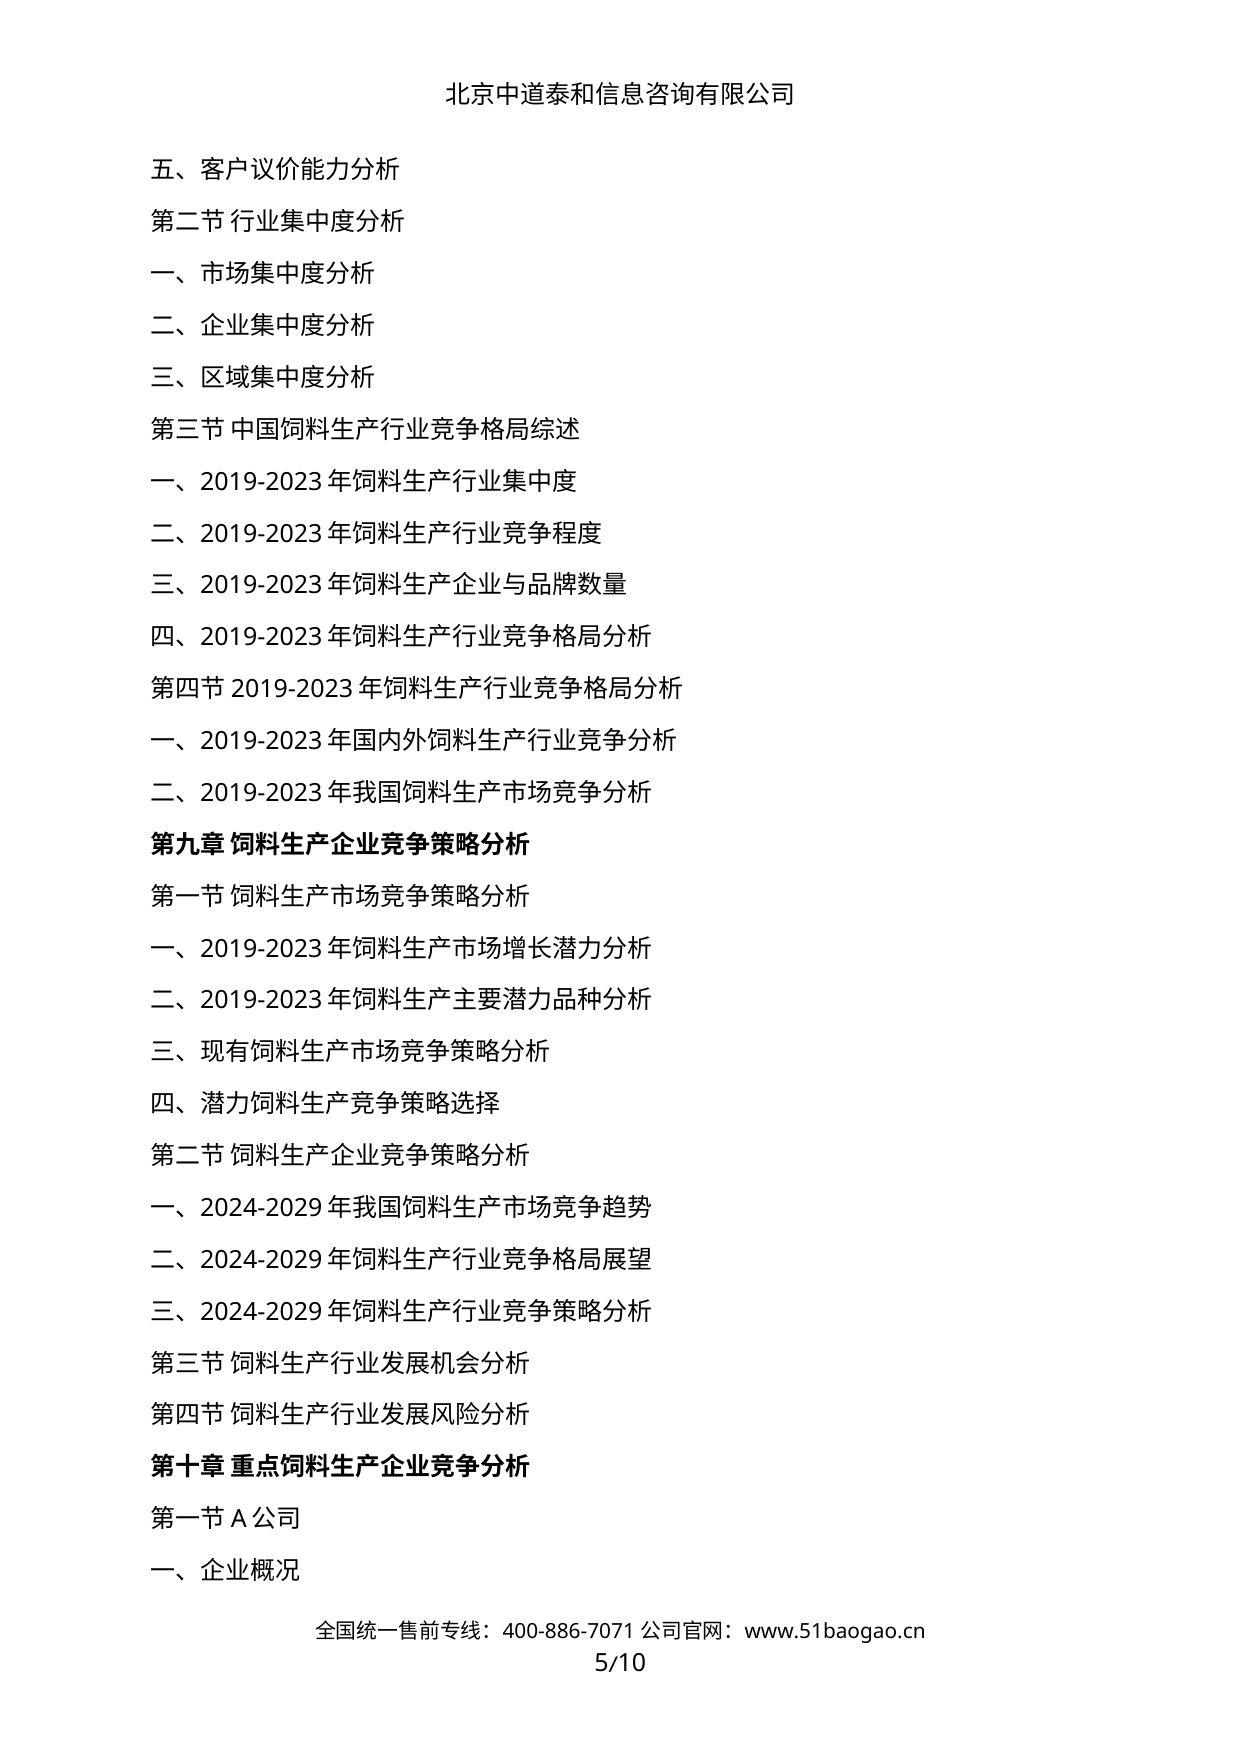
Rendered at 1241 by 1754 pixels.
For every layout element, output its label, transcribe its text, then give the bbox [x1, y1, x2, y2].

text 第一节 A公司 [150, 1499, 1090, 1535]
text 三、2024-2029年饲料生产行业竞争策略分析 [150, 1291, 1090, 1327]
text 一、2024-2029年我国饲料生产市场竞争趋势 [150, 1187, 1090, 1224]
text 第十章 重点饲料生产企业竞争分析 [150, 1447, 1090, 1483]
text 一、2019-2023年饲料生产市场增长潜力分析 [150, 928, 1090, 964]
text 三、现有饲料生产市场竞争策略分析 [150, 1032, 1090, 1068]
text 第九章 饲料生产企业竞争策略分析 [150, 824, 1090, 861]
text 二、企业集中度分析 [150, 306, 1090, 342]
text 一、2019-2023年饲料生产行业集中度 [150, 461, 1090, 497]
text 五、客户议价能力分析 [150, 150, 1090, 186]
text 第三节 中国饲料生产行业竞争格局综述 [150, 409, 1090, 446]
text 一、2019-2023年国内外饲料生产行业竞争分析 [150, 721, 1090, 757]
text 二、2019-2023年饲料生产主要潜力品种分析 [150, 980, 1090, 1016]
text 四、2019-2023年饲料生产行业竞争格局分析 [150, 617, 1090, 653]
text 第三节 饲料生产行业发展机会分析 [150, 1343, 1090, 1379]
text 二、2024-2029年饲料生产行业竞争格局展望 [150, 1239, 1090, 1276]
text 第四节 2019-2023年饲料生产行业竞争格局分析 [150, 669, 1090, 705]
text 第四节 饲料生产行业发展风险分析 [150, 1395, 1090, 1431]
text 三、区域集中度分析 [150, 357, 1090, 394]
text 一、企业概况 [150, 1551, 1090, 1587]
text 三、2019-2023年饲料生产企业与品牌数量 [150, 565, 1090, 601]
text 第二节 饲料生产企业竞争策略分析 [150, 1136, 1090, 1172]
text 四、潜力饲料生产竞争策略选择 [150, 1084, 1090, 1120]
text 第二节 行业集中度分析 [150, 202, 1090, 238]
text 二、2019-2023年饲料生产行业竞争程度 [150, 513, 1090, 549]
text 一、市场集中度分析 [150, 254, 1090, 290]
text 第一节 饲料生产市场竞争策略分析 [150, 876, 1090, 912]
text 二、2019-2023年我国饲料生产市场竞争分析 [150, 772, 1090, 809]
